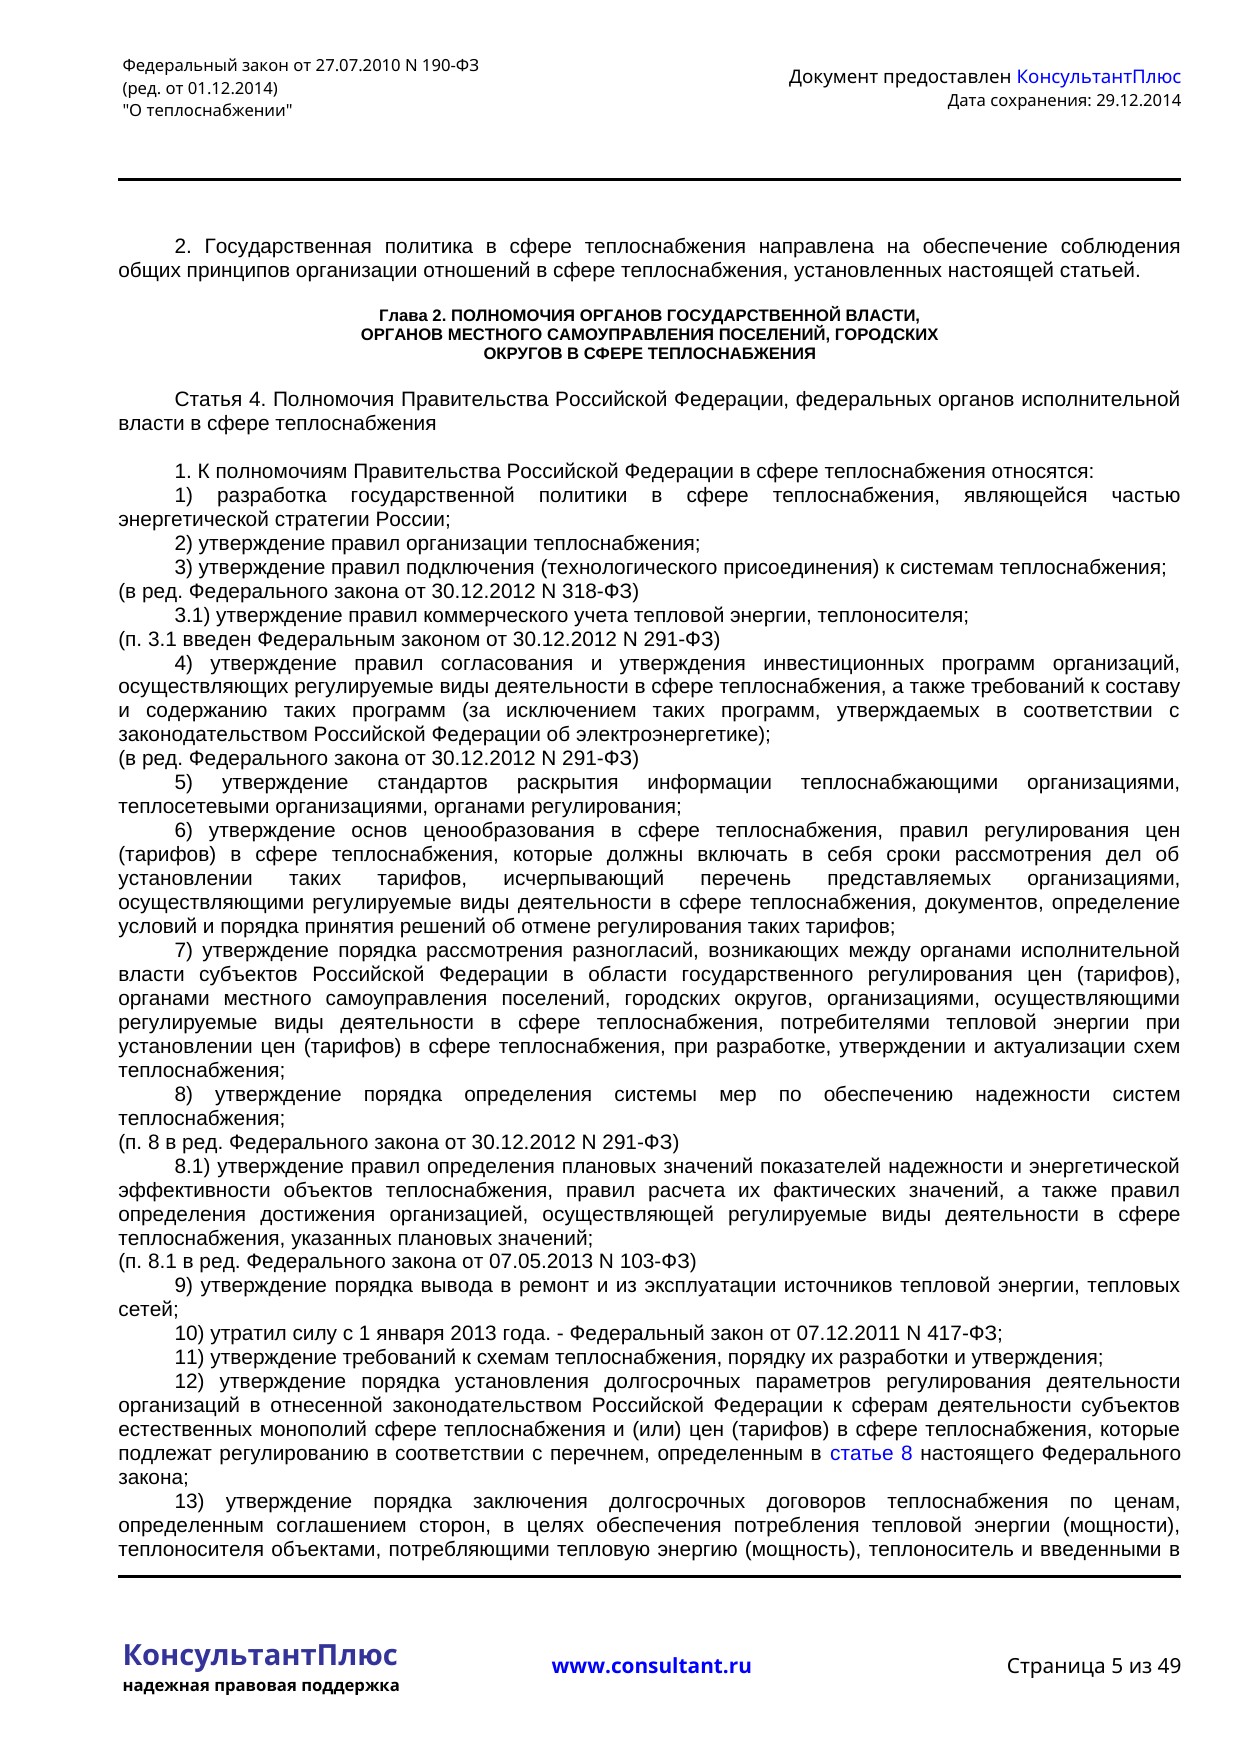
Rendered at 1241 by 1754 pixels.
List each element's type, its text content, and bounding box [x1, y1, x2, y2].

text 2) утверждение правил организации теплоснабжения; [118, 531, 1181, 554]
text 10) утратил силу с 1 января 2013 года. - Федеральный закон от 07.12.2011 N 417-ФЗ; [118, 1321, 1181, 1345]
text 1) разработка государственной политики в сфере теплоснабжения, являющейся частью энергетической стратегии России; [118, 483, 1181, 531]
text (п. 8 в ред. Федерального закона от 30.12.2012 N 291-ФЗ) [118, 1129, 1181, 1153]
text ОРГАНОВ МЕСТНОГО САМОУПРАВЛЕНИЯ ПОСЕЛЕНИЙ, ГОРОДСКИХ [118, 324, 1181, 344]
text 8) утверждение порядка определения системы мер по обеспечению надежности систем теплоснабжения; [118, 1082, 1181, 1129]
text (в ред. Федерального закона от 30.12.2012 N 318-ФЗ) [118, 578, 1181, 602]
text 2. Государственная политика в сфере теплоснабжения направлена на обеспечение соблюдения общих принципов организации отношений в сфере теплоснабжения, установленных настоящей статьей. [118, 233, 1181, 281]
text (п. 8.1 в ред. Федерального закона от 07.05.2013 N 103-ФЗ) [118, 1249, 1181, 1273]
text 12) утверждение порядка установления долгосрочных параметров регулирования деятельности организаций в отнесенной законодательством Российской Федерации к сферам деятельности субъектов естественных монополий сфере теплоснабжения и (или) цен (тарифов) в сфере теплоснабжения, которые подлежат регулированию в соответствии с перечнем, определенным в статье 8 настоящего Федерального закона; [118, 1369, 1181, 1489]
text (в ред. Федерального закона от 30.12.2012 N 291-ФЗ) [118, 746, 1181, 770]
text 3.1) утверждение правил коммерческого учета тепловой энергии, теплоносителя; [118, 602, 1181, 626]
text 9) утверждение порядка вывода в ремонт и из эксплуатации источников тепловой энергии, тепловых сетей; [118, 1273, 1181, 1321]
text 1. К полномочиям Правительства Российской Федерации в сфере теплоснабжения относятся: [118, 459, 1181, 483]
text 8.1) утверждение правил определения плановых значений показателей надежности и энергетической эффективности объектов теплоснабжения, правил расчета их фактических значений, а также правил определения достижения организацией, осуществляющей регулируемые виды деятельности в сфере теплоснабжения, указанных плановых значений; [118, 1153, 1181, 1249]
text 5) утверждение стандартов раскрытия информации теплоснабжающими организациями, теплосетевыми организациями, органами регулирования; [118, 770, 1181, 818]
text Глава 2. ПОЛНОМОЧИЯ ОРГАНОВ ГОСУДАРСТВЕННОЙ ВЛАСТИ, [118, 305, 1181, 324]
text 11) утверждение требований к схемам теплоснабжения, порядку их разработки и утверждения; [118, 1345, 1181, 1369]
text 4) утверждение правил согласования и утверждения инвестиционных программ организаций, осуществляющих регулируемые виды деятельности в сфере теплоснабжения, а также требований к составу и содержанию таких программ (за исключением таких программ, утверждаемых в соответствии с законодательством Российской Федерации об электроэнергетике); [118, 650, 1181, 746]
text (п. 3.1 введен Федеральным законом от 30.12.2012 N 291-ФЗ) [118, 626, 1181, 650]
text Статья 4. Полномочия Правительства Российской Федерации, федеральных органов исполнительной власти в сфере теплоснабжения [118, 387, 1181, 435]
text 6) утверждение основ ценообразования в сфере теплоснабжения, правил регулирования цен (тарифов) в сфере теплоснабжения, которые должны включать в себя сроки рассмотрения дел об установлении таких тарифов, исчерпывающий перечень представляемых организациями, осуществляющими регулируемые виды деятельности в сфере теплоснабжения, документов, определение условий и порядка принятия решений об отмене регулирования таких тарифов; [118, 818, 1181, 938]
text 7) утверждение порядка рассмотрения разногласий, возникающих между органами исполнительной власти субъектов Российской Федерации в области государственного регулирования цен (тарифов), органами местного самоуправления поселений, городских округов, организациями, осуществляющими регулируемые виды деятельности в сфере теплоснабжения, потребителями тепловой энергии при установлении цен (тарифов) в сфере теплоснабжения, при разработке, утверждении и актуализации схем теплоснабжения; [118, 938, 1181, 1082]
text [118, 1489, 1181, 1561]
text ОКРУГОВ В СФЕРЕ ТЕПЛОСНАБЖЕНИЯ [118, 344, 1181, 363]
text 3) утверждение правил подключения (технологического присоединения) к системам теплоснабжения; [118, 554, 1181, 578]
